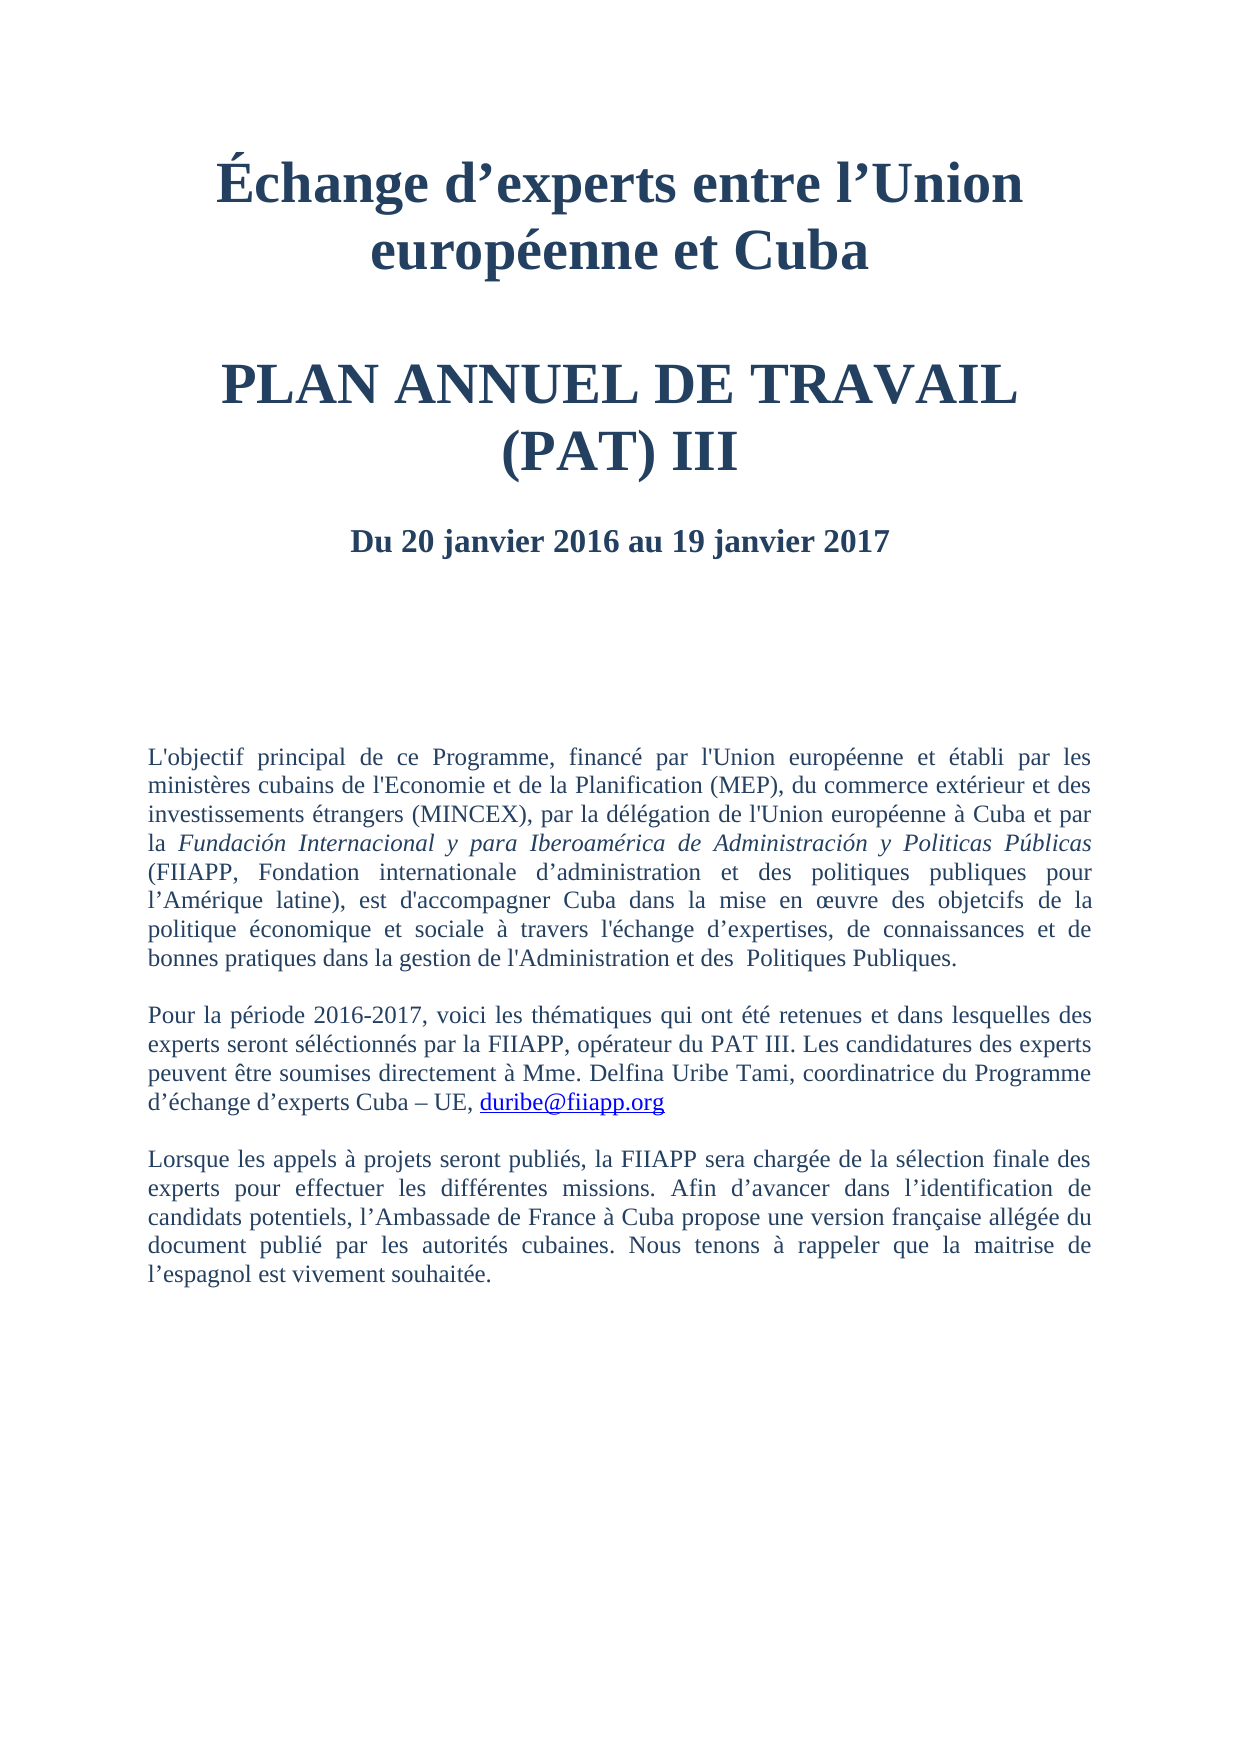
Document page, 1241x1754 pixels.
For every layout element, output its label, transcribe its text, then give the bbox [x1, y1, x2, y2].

text Échange d’experts entre l’Union européenne et Cuba [148, 148, 1093, 282]
text Lorsque les appels à projets seront publiés, la FIIAPP sera chargée de la sélection finale des experts pour effectuer les différentes missions. Afin d’avancer dans l’identification de candidats potentiels, l’Ambassade de France à Cuba propose une version française allégée du document publié par les autorités cubaines. Nous tenons à rappeler que la maitrise de l’espagnol est vivement souhaitée. [148, 1144, 1093, 1288]
text L'objectif principal de ce Programme, financé par l'Union européenne et établi par les ministères cubains de l'Economie et de la Planification (MEP), du commerce extérieur et des investissements étrangers (MINCEX), par la délégation de l'Union européenne à Cuba et par la Fundación Internacional y para Iberoamérica de Administración y Politicas Públicas (FIIAPP, Fondation internationale d’administration et des politiques publiques pour l’Amérique latine), est d'accompagner Cuba dans la mise en œuvre des objetcifs de la politique économique et sociale à travers l'échange d’expertises, de connaissances et de bonnes pratiques dans la gestion de l'Administration et des Politiques Publiques. [148, 742, 1093, 972]
text Pour la période 2016-2017, voici les thématiques qui ont été retenues et dans lesquelles des experts seront séléctionnés par la FIIAPP, opérateur du PAT III. Les candidatures des experts peuvent être soumises directement à Mme. Delfina Uribe Tami, coordinatrice du Programme d’échange d’experts Cuba – UE, duribe@fiiapp.org [148, 1001, 1093, 1116]
text PLAN ANNUEL DE TRAVAIL (PAT) III [148, 349, 1093, 483]
text Du 20 janvier 2016 au 19 janvier 2017 [148, 521, 1093, 560]
